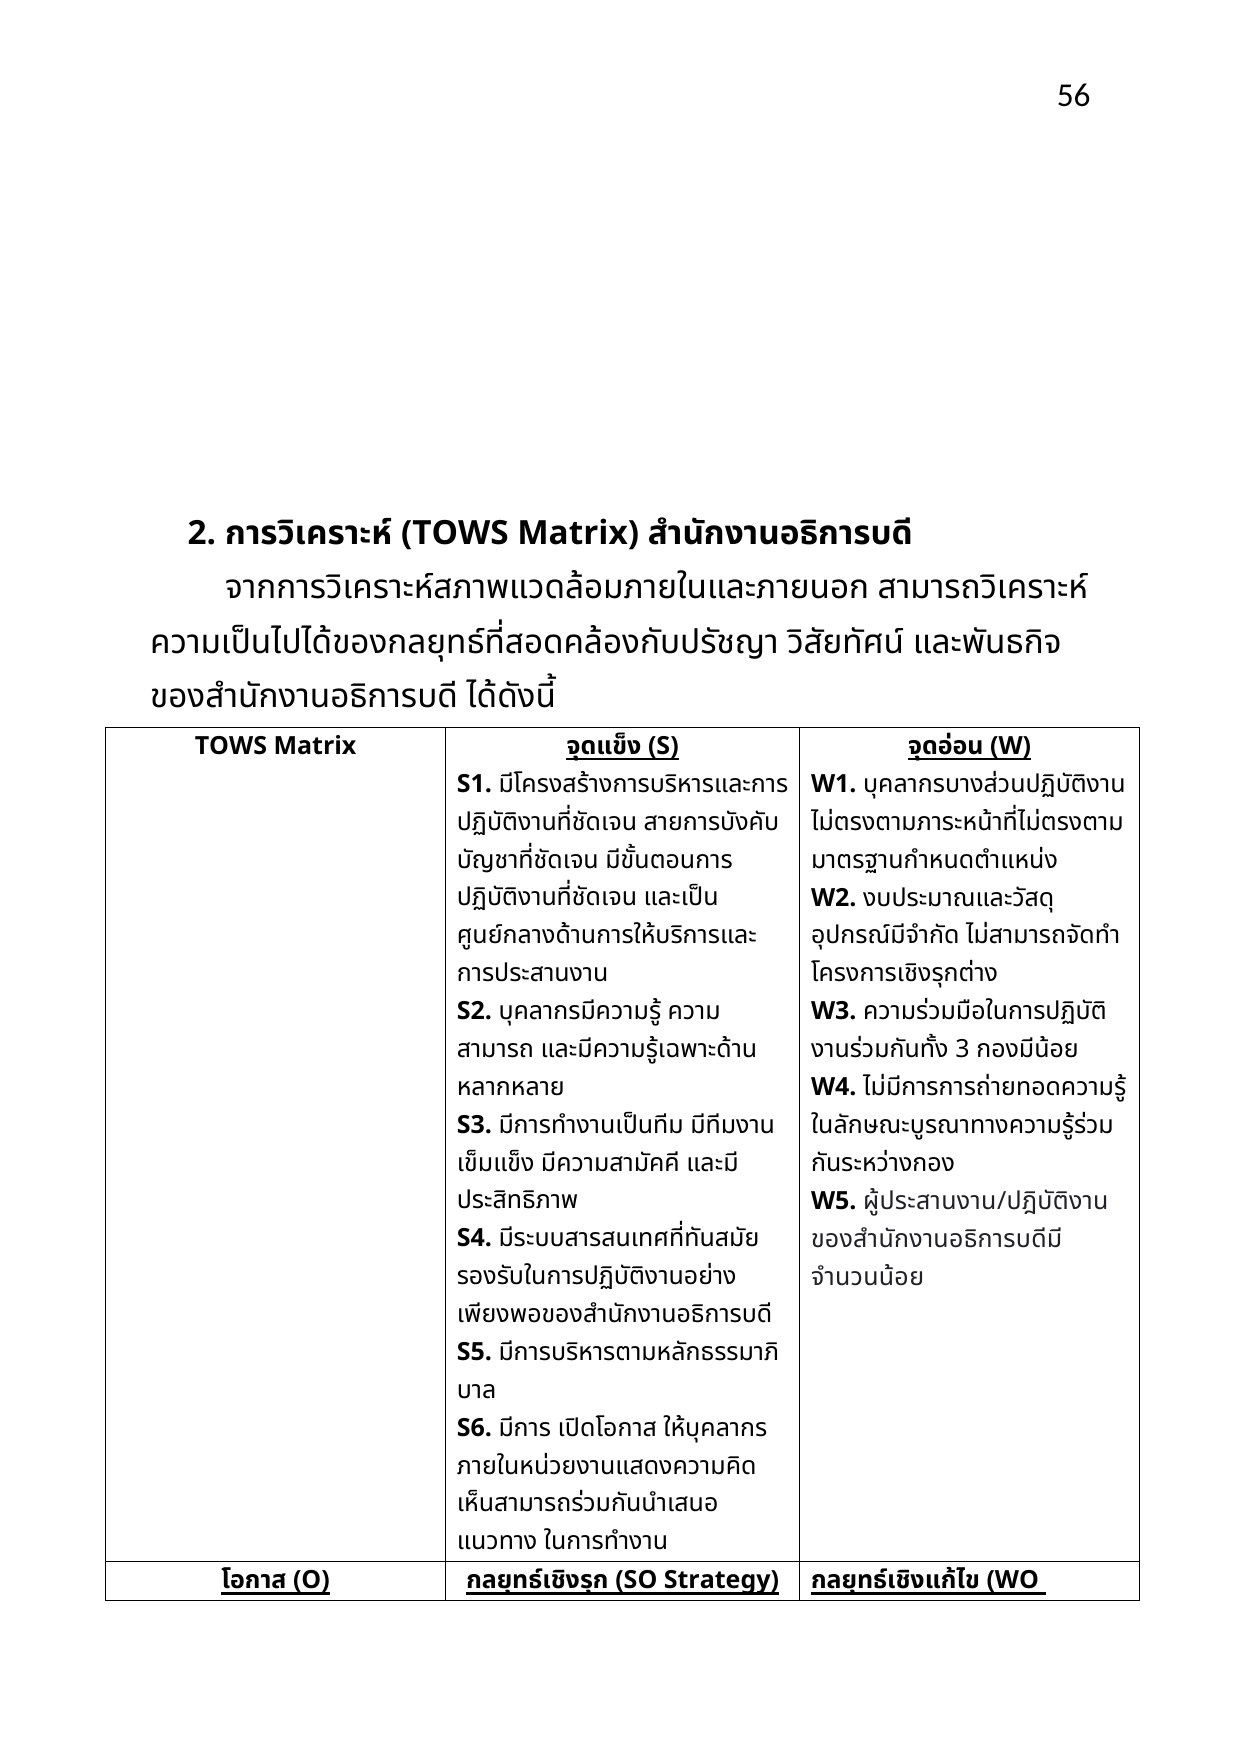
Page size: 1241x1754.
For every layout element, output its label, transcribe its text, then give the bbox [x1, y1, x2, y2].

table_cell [106, 1562, 445, 1600]
list การวิเคราะห์ (TOWS Matrix) สำนักงานอธิการบดี [187, 509, 1090, 559]
text จากการวิเคราะห์สภาพแวดล้อมภายในและภายนอก สามารถวิเคราะห์ความเป็นไปได้ของกลยุทธ์ที่สอดคล้องกับปรัชญา วิสัยทัศน์ และพันธกิจของสำนักงานอธิการบดี ได้ดังนี้ [150, 563, 1090, 723]
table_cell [800, 1562, 1139, 1600]
table_header TOWS Matrix [106, 728, 445, 1561]
table_header จุดอ่อน (W) W1. บุคลากรบางส่วนปฏิบัติงานไม่ตรงตามภาระหน้าที่ไม่ตรงตามมาตรฐานกำหนดตำแหน่ง W2. งบประมาณและวัสดุอุปกรณ์มีจำกัด ไม่สามารถจัดทำโครงการเชิงรุกต่าง W3. ความร่วมมือในการปฏิบัติงานร่วมกันทั้ง 3 กองมีน้อย W4. ไม่มีการการถ่ายทอดความรู้ในลักษณะบูรณาทางความรู้ร่วมกันระหว่างกอง W5. ผู้ประสานงาน/ปฎิบัติงานของสำนักงานอธิการบดีมีจำนวนน้อย [800, 728, 1139, 1561]
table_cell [446, 1562, 799, 1600]
table_header จุดแข็ง (S) S1. มีโครงสร้างการบริหารและการปฏิบัติงานที่ชัดเจน สายการบังคับบัญชาที่ชัดเจน มีขั้นตอนการปฏิบัติงานที่ชัดเจน และเป็นศูนย์กลางด้านการให้บริการและการประสานงาน S2. บุคลากรมีความรู้ ความสามารถ และมีความรู้เฉพาะด้านหลากหลาย S3. มีการทำงานเป็นทีม มีทีมงานเข็มแข็ง มีความสามัคคี และมีประสิทธิภาพ S4. มีระบบสารสนเทศที่ทันสมัย รองรับในการปฏิบัติงานอย่างเพียงพอของสำนักงานอธิการบดี S5. มีการบริหารตามหลักธรรมาภิบาล S6. มีการ เปิดโอกาส ให้บุคลากรภายในหน่วยงานแสดงความคิดเห็นสามารถร่วมกันนำเสนอแนวทาง ในการทำงาน [446, 728, 799, 1561]
